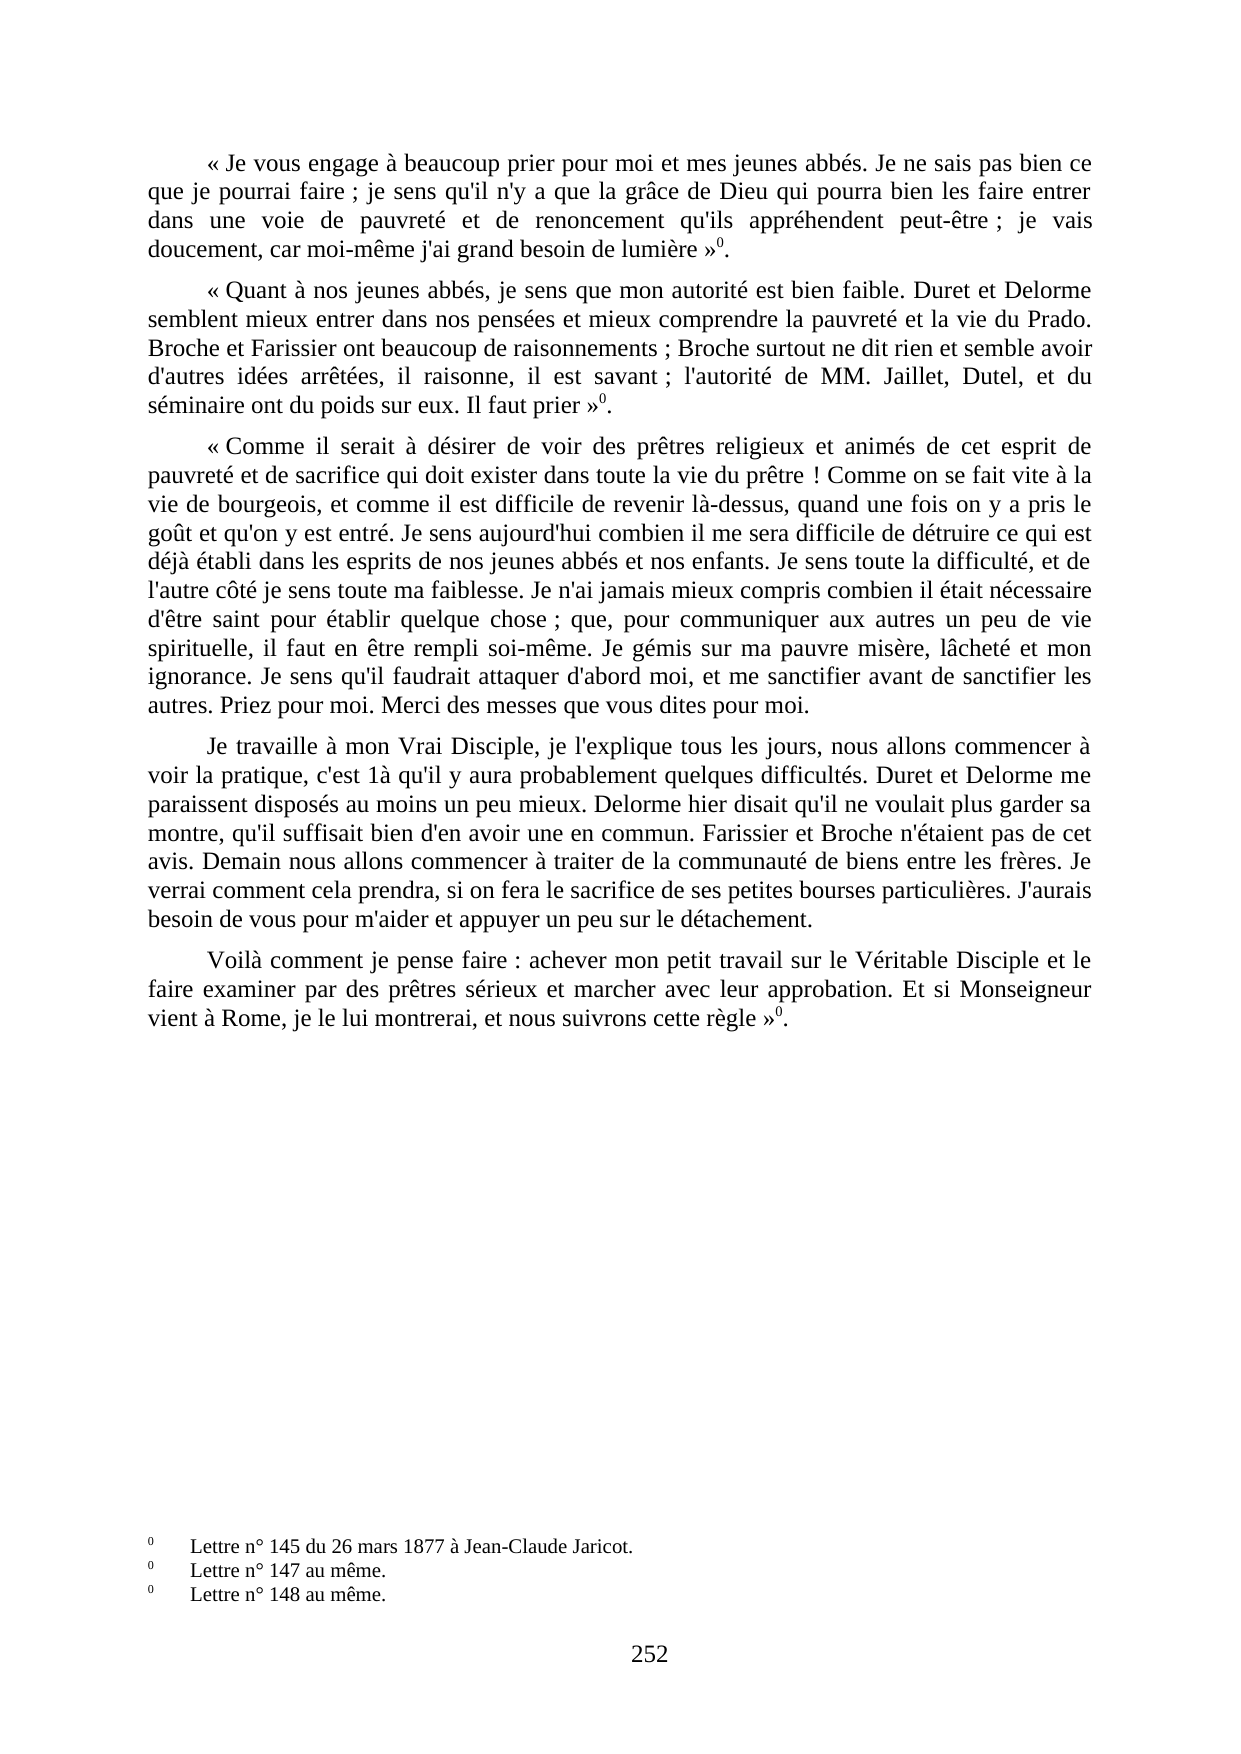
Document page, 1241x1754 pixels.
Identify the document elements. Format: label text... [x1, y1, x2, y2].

text Je travaille à mon Vrai Disciple, je l'explique tous les jours, nous allons commencer à voir la pratique, c'est 1à qu'il y aura probablement quelques difficultés. Duret et Delorme me paraissent disposés au moins un peu mieux. Delorme hier disait qu'il ne voulait plus garder sa montre, qu'il suffisait bien d'en avoir une en commun. Farissier et Broche n'étaient pas de cet avis. Demain nous allons commencer à traiter de la de biens entre les frères. Je verrai comment cela prendra, si on fera le sacrifice de ses petites bourses particulières. J'aurais besoin de vous pour m'aider et appuyer un peu sur le détachement. [148, 731, 1093, 933]
text « Quant à nos jeunes abbés, je sens que mon autorité est bien faible. Duret et Delorme semblent mieux entrer dans nos pensées et mieux comprendre la pauvreté et la vie du Prado. Broche et Farissier ont beaucoup de raisonnements ; Broche surtout ne dit rien et semble avoir d'autres idées arrêtées, il raisonne, il est savant ; l'autorité de MM. Jaillet, Dutel, et du séminaire ont du poids sur eux. Il faut prier ». [148, 275, 1093, 419]
text « Comme il serait à désirer de voir des prêtres religieux et animés de cet esprit de pauvreté et de sacrifice qui doit exister dans toute la vie du prêtre ! Comme on se fait vite à la vie de bourgeois, et comme il est difficile de revenir là-dessus, quand une fois on y a pris le goût et qu'on y est entré. Je sens aujourd'hui combien il me sera difficile de détruire ce qui est déjà établi dans les esprits de nos jeunes abbés et nos enfants. Je sens toute la difficulté, et de l'autre côté je sens toute ma faiblesse. Je n'ai jamais mieux compris combien il était nécessaire d'être saint pour établir quelque chose ; que, pour communiquer aux autres un peu de vie spirituelle, il faut en être rempli soi-même. Je gémis sur ma pauvre misère, lâcheté et mon ignorance. Je sens qu'il faudrait attaquer d'abord moi, et me sanctifier avant de sanctifier les autres. Priez pour moi. Merci des messes que vous dites pour moi. [148, 431, 1093, 719]
text Voilà comment je pense faire : achever mon petit travail sur le Véritable Disciple et le faire examiner par des prêtres sérieux et marcher avec leur approbation. Et si Monseigneur vient à Rome, je le lui montrerai, et nous suivrons cette règle ». [148, 945, 1093, 1031]
text « Je vous engage à beaucoup prier pour moi et mes jeunes abbés. Je ne sais pas bien ce que je pourrai faire ; je sens qu'il n'y a que la grâce de Dieu qui pourra bien les faire entrer dans une voie de pauvreté et de renoncement qu'ils appréhendent peut-être ; je vais doucement, car moi-même j'ai grand besoin de lumière ». [148, 148, 1093, 263]
